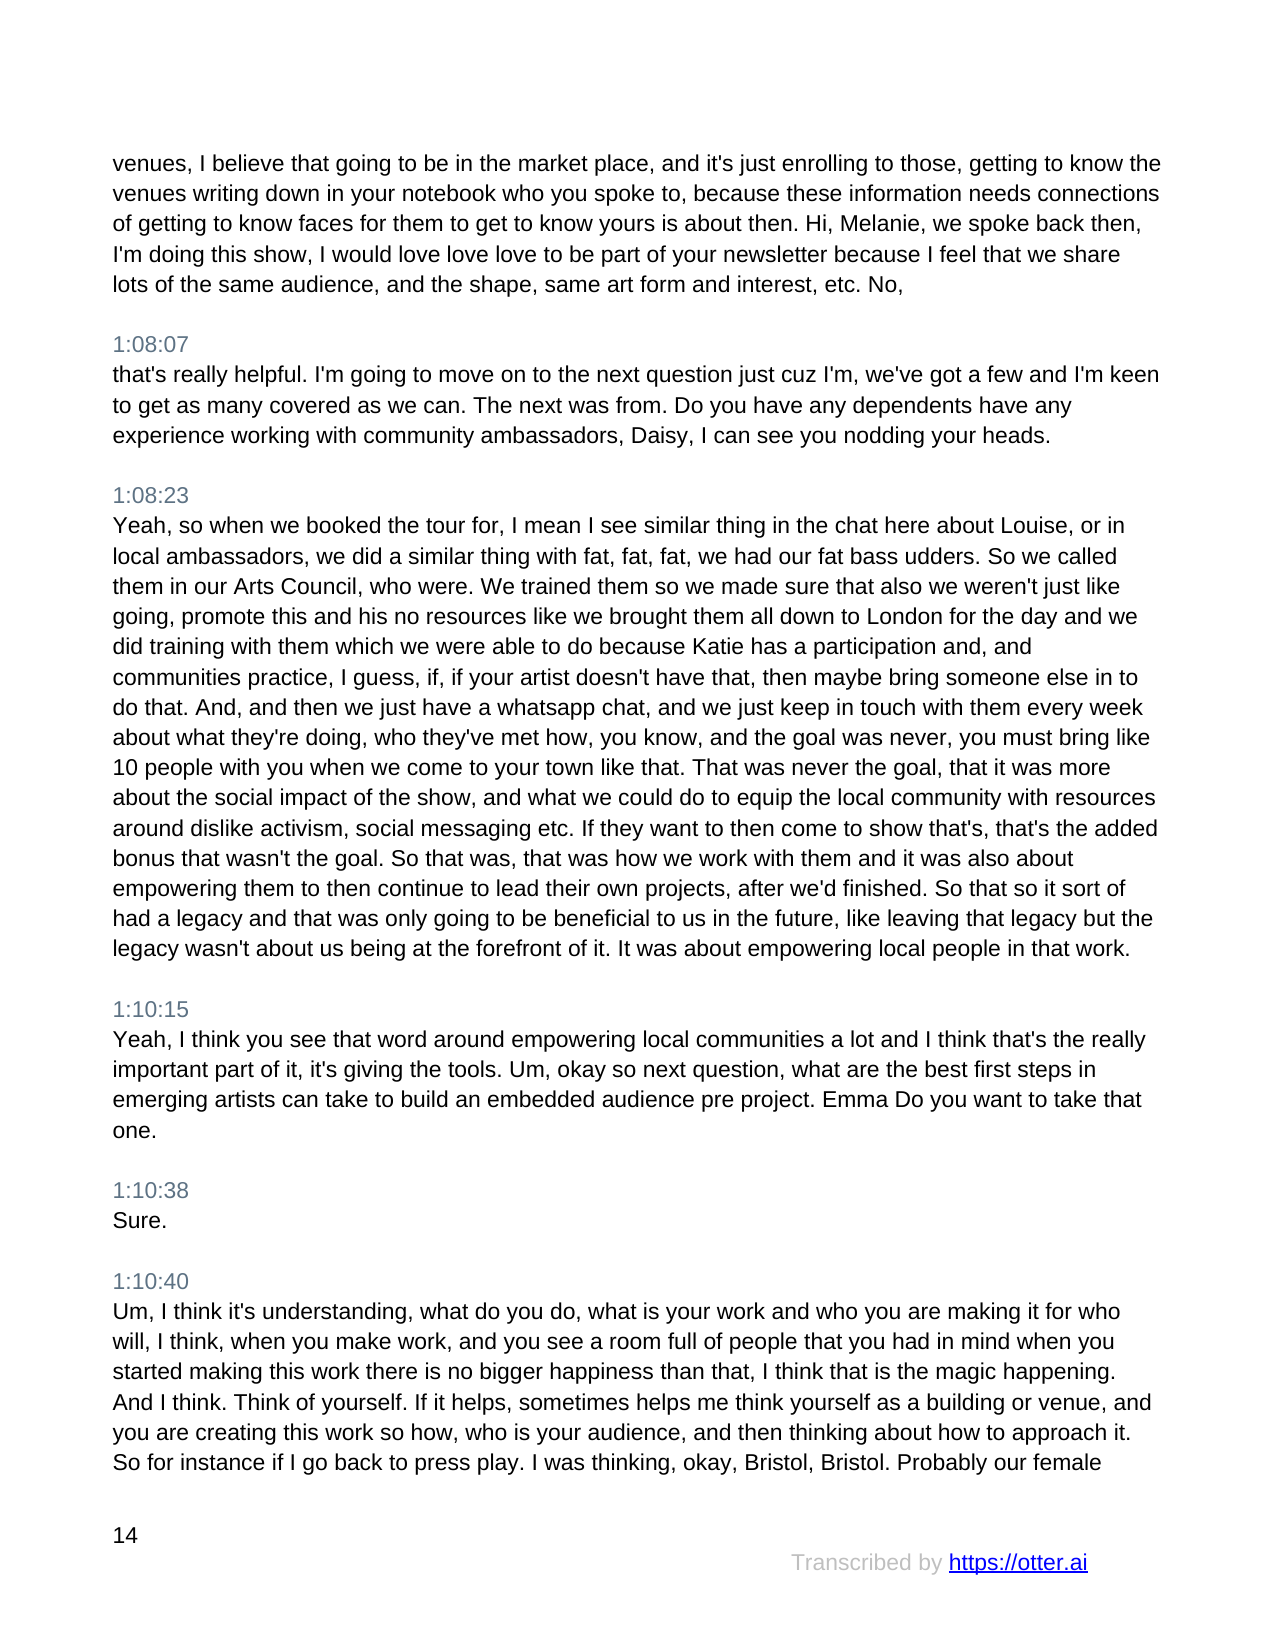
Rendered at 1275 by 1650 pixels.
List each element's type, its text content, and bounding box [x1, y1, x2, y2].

text 1:10:15 [112, 996, 1162, 1022]
text Yeah, so when we booked the tour for, I mean I see similar thing in the chat here about Louise, or in local ambassadors, we did a similar thing with fat, fat, fat, we had our fat bass udders. So we called them in our Arts Council, who were. We trained them so we made sure that also we weren't just like going, promote this and his no resources like we brought them all down to London for the day and we did training with them which we were able to do because Katie has a participation and, and communities practice, I guess, if, if your artist doesn't have that, then maybe bring someone else in to do that. And, and then we just have a whatsapp chat, and we just keep in touch with them every week about what they're doing, who they've met how, you know, and the goal was never, you must bring like 10 people with you when we come to your town like that. That was never the goal, that it was more about the social impact of the show, and what we could do to equip the local community with resources around dislike activism, social messaging etc. If they want to then come to show that's, that's the added bonus that wasn't the goal. So that was, that was how we work with them and it was also about empowering them to then continue to lead their own projects, after we'd finished. So that so it sort of had a legacy and that was only going to be beneficial to us in the future, like leaving that legacy but the legacy wasn't about us being at the forefront of it. It was about empowering local people in that work. [112, 512, 1162, 962]
text that's really helpful. I'm going to move on to the next question just cuz I'm, we've got a few and I'm keen to get as many covered as we can. The next was from. Do you have any dependents have any experience working with community ambassadors, Daisy, I can see you nodding your heads. [112, 361, 1162, 448]
text 1:10:38 [112, 1177, 1162, 1203]
text 1:08:07 [112, 331, 1162, 358]
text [112, 1298, 1162, 1475]
text Sure. [112, 1207, 1162, 1234]
text Yeah, I think you see that word around empowering local communities a lot and I think that's the really important part of it, it's giving the tools. Um, okay so next question, what are the best first steps in emerging artists can take to build an embedded audience pre project. Emma Do you want to take that one. [112, 1026, 1162, 1143]
text 1:10:40 [112, 1268, 1162, 1294]
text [112, 150, 1162, 297]
text 1:08:23 [112, 482, 1162, 509]
